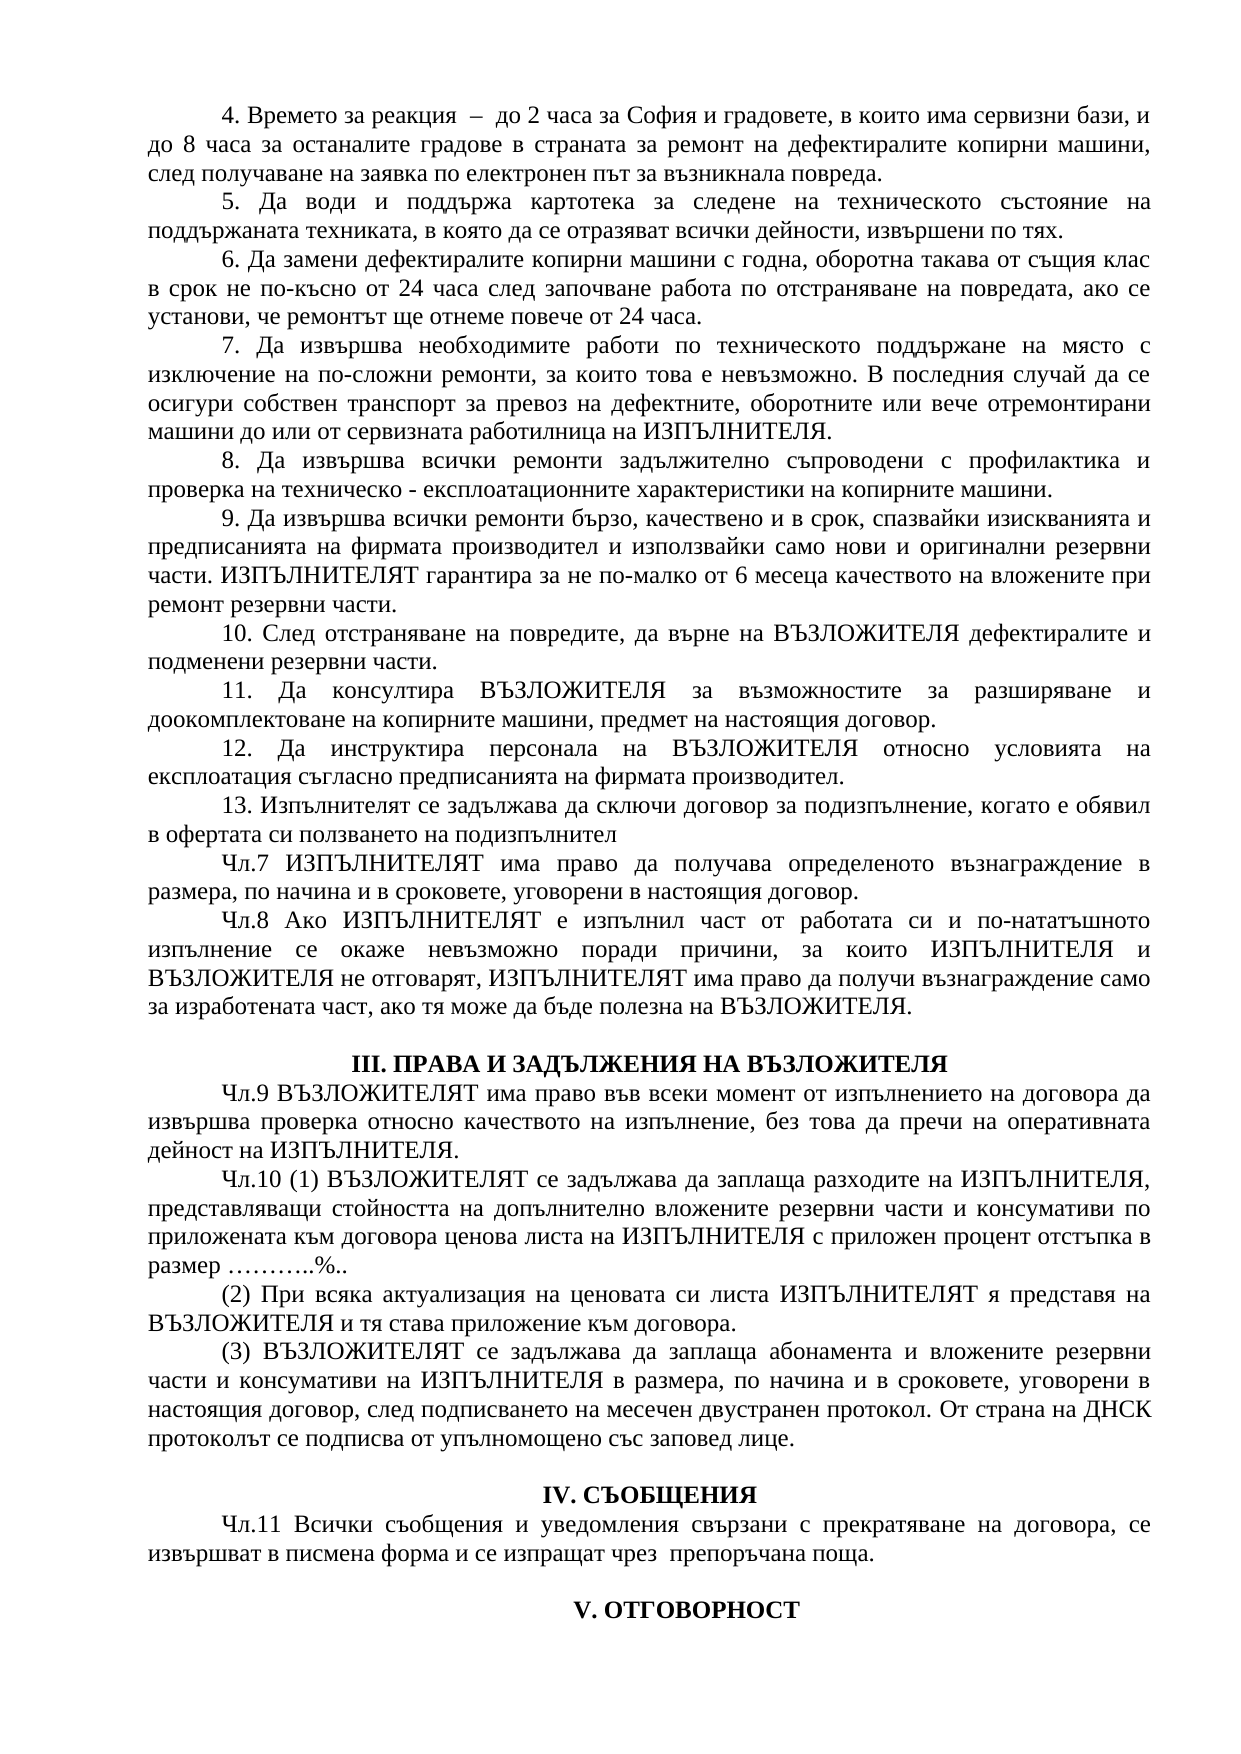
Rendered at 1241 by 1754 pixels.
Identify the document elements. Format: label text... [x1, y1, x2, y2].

text 8. Да извършва всички ремонти задължително съпроводени с профилактика и проверка на техническо - експлоатационните характеристики на копирните машини. [148, 445, 1152, 503]
text Чл.9 ВЪЗЛОЖИТЕЛЯТ има право във всеки момент от изпълнението на договора да извършва проверка относно качеството на изпълнение, без това да пречи на оперативната дейност на ИЗПЪЛНИТЕЛЯ. [148, 1078, 1152, 1164]
text 4. Времето за реакция – до 2 часа за София и градовете, в които има сервизни бази, и до 8 часа за останалите градове в страната за ремонт на дефектиралите копирни машини, след получаване на заявка по електронен път за възникнала повреда. [148, 100, 1152, 186]
text (3) ВЪЗЛОЖИТЕЛЯТ се задължава да заплаща абонамента и вложените резервни части и консумативи на ИЗПЪЛНИТЕЛЯ в размера, по начина и в сроковете, уговорени в настоящия договор, след подписването на месечен двустранен протокол. От страна на ДНСК протоколът се подписва от упълномощено със заповед лице. [148, 1336, 1152, 1451]
text 13. Изпълнителят се задължава да сключи договор за подизпълнение, когато е обявил в офертата си ползването на подизпълнител [148, 790, 1152, 848]
text Чл.7 ИЗПЪЛНИТЕЛЯT има право да получава определеното възнаграждение в размера, по начина и в сроковете, уговорени в настоящия договор. [148, 848, 1152, 905]
text 11. Да консултира ВЪЗЛОЖИТЕЛЯ за възможностите за разширяване и доокомплектоване на копирните машини, предмет на настоящия договор. [148, 675, 1152, 733]
text 12. Да инструктира персонала на ВЪЗЛОЖИТЕЛЯ относно условията на експлоатация съгласно предписанията на фирмата производител. [148, 733, 1152, 790]
text 6. Да замени дефектиралите копирни машини с годна, оборотна такава от същия клас в срок не по-късно от 24 часа след започване работа по отстраняване на повредата, ако се установи, че ремонтът ще отнеме повече от 24 часа. [148, 244, 1152, 330]
text IV. СЪОБЩЕНИЯ [148, 1480, 1152, 1509]
text Чл.11 Всички съобщения и уведомления свързани с прекратяване на договора, се извършват в писмена форма и се изпращат чрез препоръчана поща. [148, 1509, 1152, 1566]
text V. ОТГОВОРНОСТ [148, 1595, 1152, 1624]
text 9. Да извършва всички ремонти бързо, качествено и в срок, спазвайки изискванията и предписанията на фирмата производител и използвайки само нови и оригинални резервни части. ИЗПЪЛНИТЕЛЯТ гарантира за не по-малко от 6 месеца качеството на вложените при ремонт резервни части. [148, 503, 1152, 618]
text 10. След отстраняване на повредите, да върне на ВЪЗЛОЖИТЕЛЯ дефектиралите и подменени резервни части. [148, 618, 1152, 675]
text 5. Да води и поддържа картотека за следене на техническото състояние на поддържаната техниката, в която да се отразяват всички дейности, извършени по тях. [148, 186, 1152, 244]
text (2) При всяка актуализация на ценовата си листа ИЗПЪЛНИТЕЛЯТ я представя на ВЪЗЛОЖИТЕЛЯ и тя става приложение към договора. [148, 1279, 1152, 1336]
text Чл.10 (1) ВЪЗЛОЖИТЕЛЯТ се задължава да заплаща разходите на ИЗПЪЛНИТЕЛЯ, представляващи стойността на допълнително вложените резервни части и консумативи по приложената към договора ценова листа на ИЗПЪЛНИТЕЛЯ с приложен процент отстъпка в размер ………..%.. [148, 1164, 1152, 1279]
text 7. Да извършва необходимите работи по техническото поддържане на място с изключение на по-сложни ремонти, за които това е невъзможно. В последния случай да се осигури собствен транспорт за превоз на дефектните, оборотните или вече отремонтирани машини до или от сервизната работилница на ИЗПЪЛНИТЕЛЯ. [148, 330, 1152, 445]
text Чл.8 Ако ИЗПЪЛНИТЕЛЯТ е изпълнил част от работата си и по-нататъшното изпълнение се окаже невъзможно поради причини, за които ИЗПЪЛНИТЕЛЯ и ВЪЗЛОЖИТЕЛЯ не отговарят, ИЗПЪЛНИТЕЛЯТ има право да получи възнаграждение само за изработената част, ако тя може да бъде полезна на ВЪЗЛОЖИТЕЛЯ. [148, 905, 1152, 1020]
text III. ПРАВА И ЗАДЪЛЖЕНИЯ НА ВЪЗЛОЖИТЕЛЯ [148, 1049, 1152, 1078]
